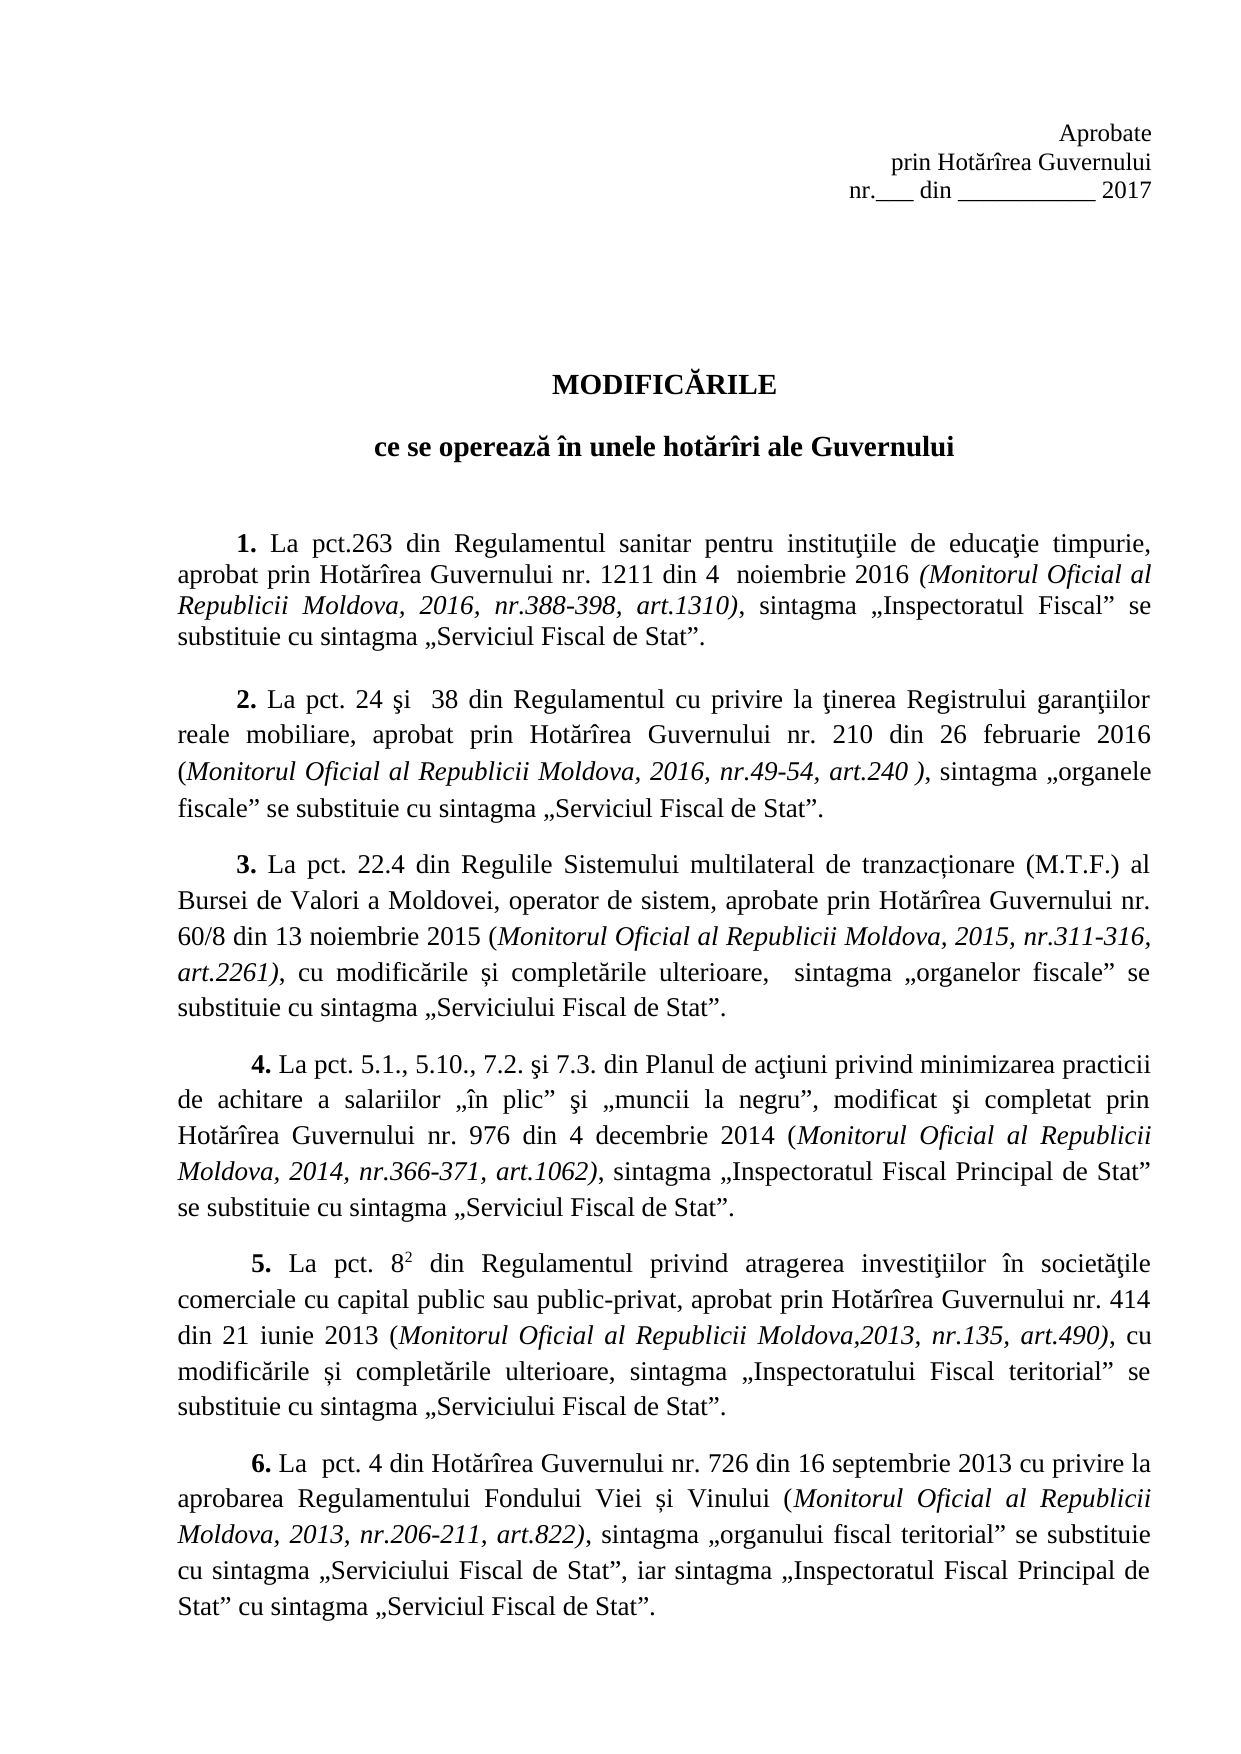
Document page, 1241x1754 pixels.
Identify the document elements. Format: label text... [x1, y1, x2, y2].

text Aprobate [177, 118, 1152, 147]
text prin Hotărîrea Guvernului [177, 147, 1152, 176]
text 3. La pct. 22.4 din Regulile Sistemului multilateral de tranzacționare (M.T.F.) al Bursei de Valori a Moldovei, operator de sistem, aprobate prin Hotărîrea Guvernului nr. 60/8 din 13 noiembrie 2015 (Monitorul Oficial al Republicii Moldova, 2015, nr.311-316, art.2261), cu modificările și completările ulterioare, sintagma „organelor fiscale” se substituie cu sintagma „Serviciului Fiscal de Stat”. [177, 848, 1152, 1022]
text 4. La pct. 5.1., 5.10., 7.2. şi 7.3. din Planul de acţiuni privind minimizarea practicii de achitare a salariilor „în plic” şi „muncii la negru”, modificat şi completat prin Hotărîrea Guvernului nr. 976 din 4 decembrie 2014 (Monitorul Oficial al Republicii Moldova, 2014, nr.366-371, art.1062), sintagma „Inspectoratul Fiscal Principal de Stat” se substituie cu sintagma „Serviciul Fiscal de Stat”. [177, 1048, 1152, 1222]
text 1. La pct.263 din Regulamentul sanitar pentru instituţiile de educaţie timpurie, aprobat prin Hotărîrea Guvernului nr. 1211 din 4 noiembrie 2016 (Monitorul Oficial al Republicii Moldova, 2016, nr.388-398, art.1310), sintagma „Inspectoratul Fiscal” se substituie cu sintagma „Serviciul Fiscal de Stat”. [177, 527, 1152, 652]
text ce se operează în unele hotărîri ale Guvernului [177, 429, 1152, 462]
text 2. La pct. 24 şi 38 din Regulamentul cu privire la ţinerea Registrului garanţiilor reale mobiliare, aprobat prin Hotărîrea Guvernului nr. 210 din 26 februarie 2016 (Monitorul Oficial al Republicii Moldova, 2016, nr.49-54, art.240 ), sintagma „organele fiscale” se substituie cu sintagma „Serviciul Fiscal de Stat”. [177, 683, 1152, 823]
text nr.___ din ___________ 2017 [177, 176, 1152, 204]
text 6. La pct. 4 din Hotărîrea Guvernului nr. 726 din 16 septembrie 2013 cu privire la aprobarea Regulamentului Fondului Viei și Vinului (Monitorul Oficial al Republicii Moldova, 2013, nr.206-211, art.822), sintagma „organului fiscal teritorial” se substituie cu sintagma „Serviciului Fiscal de Stat”, iar sintagma „Inspectoratul Fiscal Principal de Stat” cu sintagma „Serviciul Fiscal de Stat”. [177, 1447, 1152, 1621]
text 5. La pct. 82 din Regulamentul privind atragerea investiţiilor în societăţile comerciale cu capital public sau public-privat, aprobat prin Hotărîrea Guvernului nr. 414 din 21 iunie 2013 (Monitorul Oficial al Republicii Moldova,2013, nr.135, art.490), cu modificările și completările ulterioare, sintagma „Inspectoratului Fiscal teritorial” se substituie cu sintagma „Serviciului Fiscal de Stat”. [177, 1247, 1152, 1421]
text MODIFICĂRILE [177, 367, 1152, 401]
